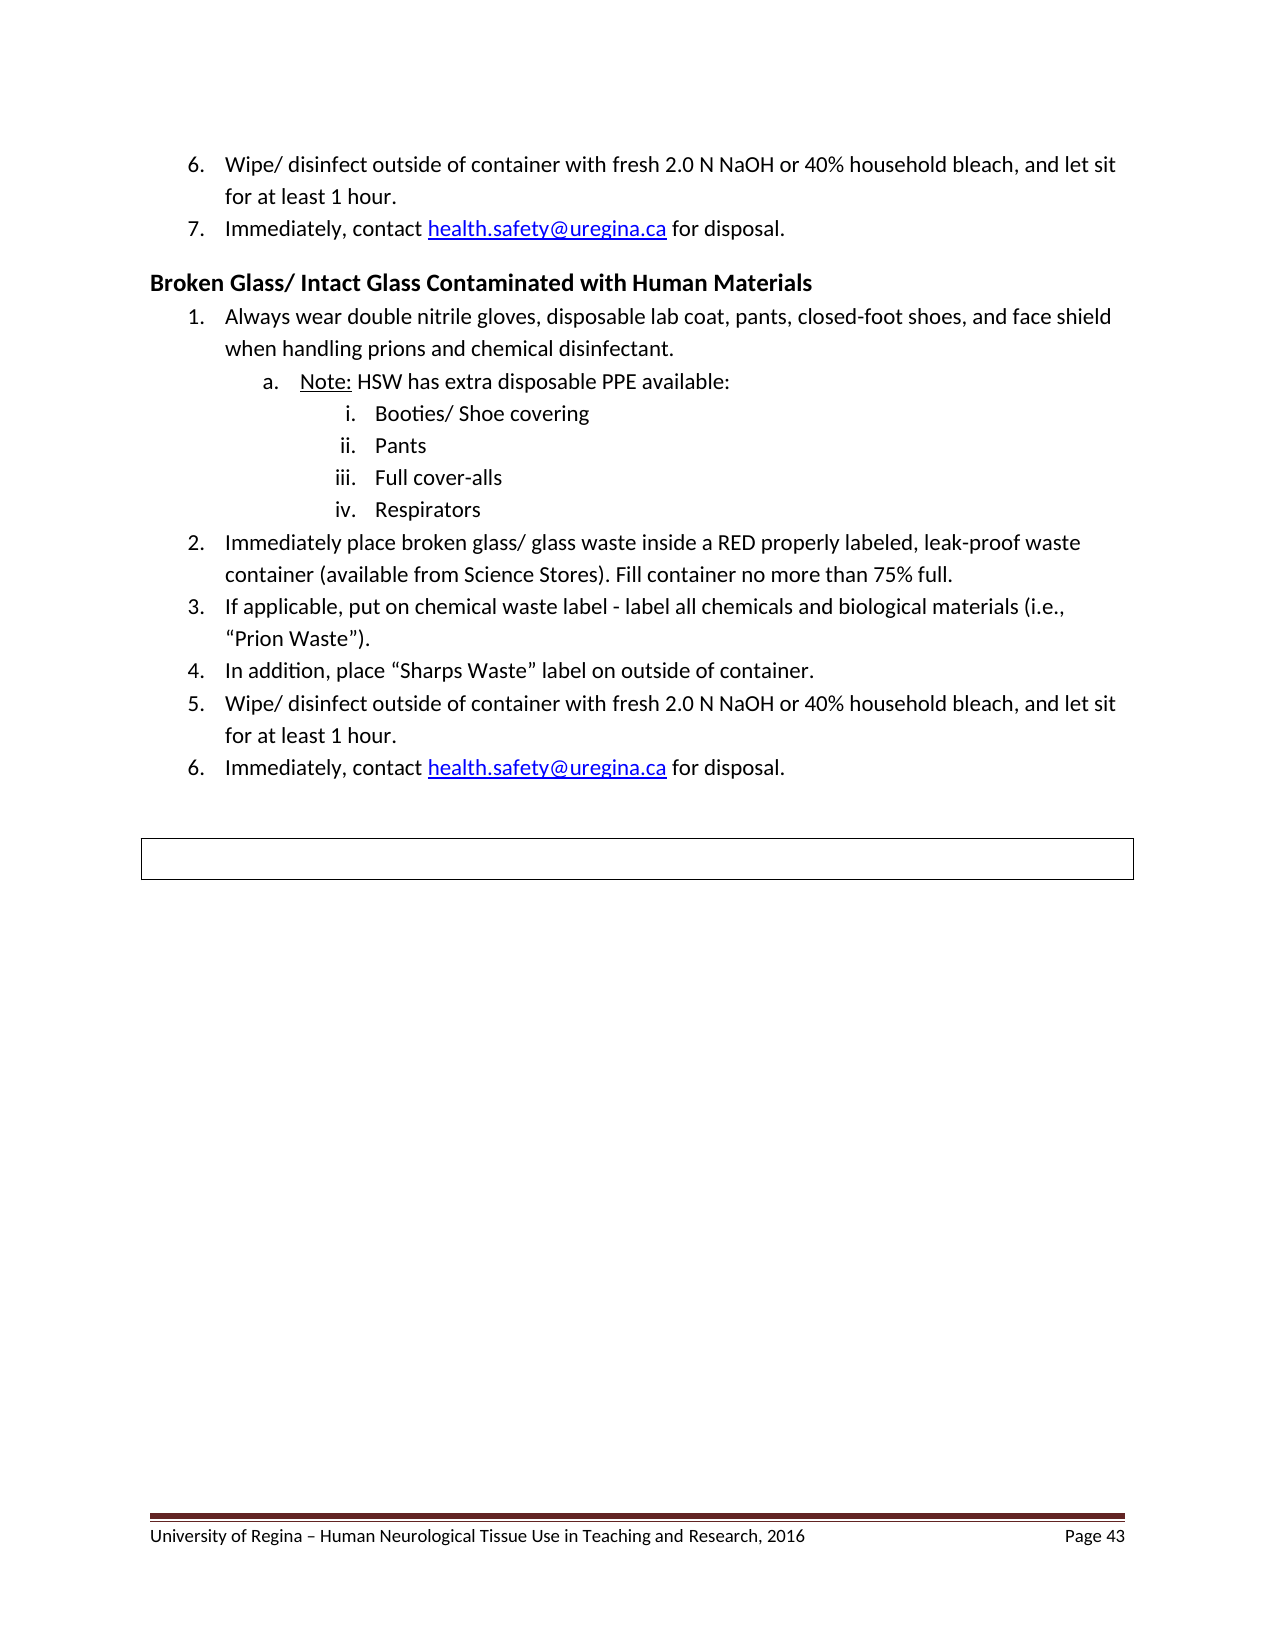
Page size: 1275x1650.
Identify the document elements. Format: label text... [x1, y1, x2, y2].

list In addition, place “Sharps Waste” label on outside of container. [187, 656, 1125, 684]
list Respirators [356, 496, 1125, 523]
list Wipe/ disinfect outside of container with fresh 2.0 N NaOH or 40% household bleach, and let sit for at least 1 hour. [187, 150, 1125, 210]
list If applicable, put on chemical waste label - label all chemicals and biological materials (i.e., “Prion Waste”). [187, 592, 1125, 652]
list Immediately, contact health.safety@uregina.ca for disposal. [187, 214, 1125, 242]
list Immediately place broken glass/ glass waste inside a RED properly labeled, leak-proof waste container (available from Science Stores). Fill container no more than 75% full. [187, 528, 1125, 588]
list Wipe/ disinfect outside of container with fresh 2.0 N NaOH or 40% household bleach, and let sit for at least 1 hour. [187, 689, 1125, 749]
list Full cover-alls [356, 463, 1125, 491]
list Immediately, contact health.safety@uregina.ca for disposal. [187, 753, 1125, 781]
list Booties/ Shoe covering [356, 399, 1125, 427]
list Note: HSW has extra disposable PPE available: [262, 367, 1125, 395]
subtitle Broken Glass/ Intact Glass Contaminated with Human Materials [150, 267, 1125, 298]
list Always wear double nitrile gloves, disposable lab coat, pants, closed-foot shoes, and face shield when handling prions and chemical disinfectant. [187, 302, 1125, 363]
list Pants [356, 431, 1125, 459]
